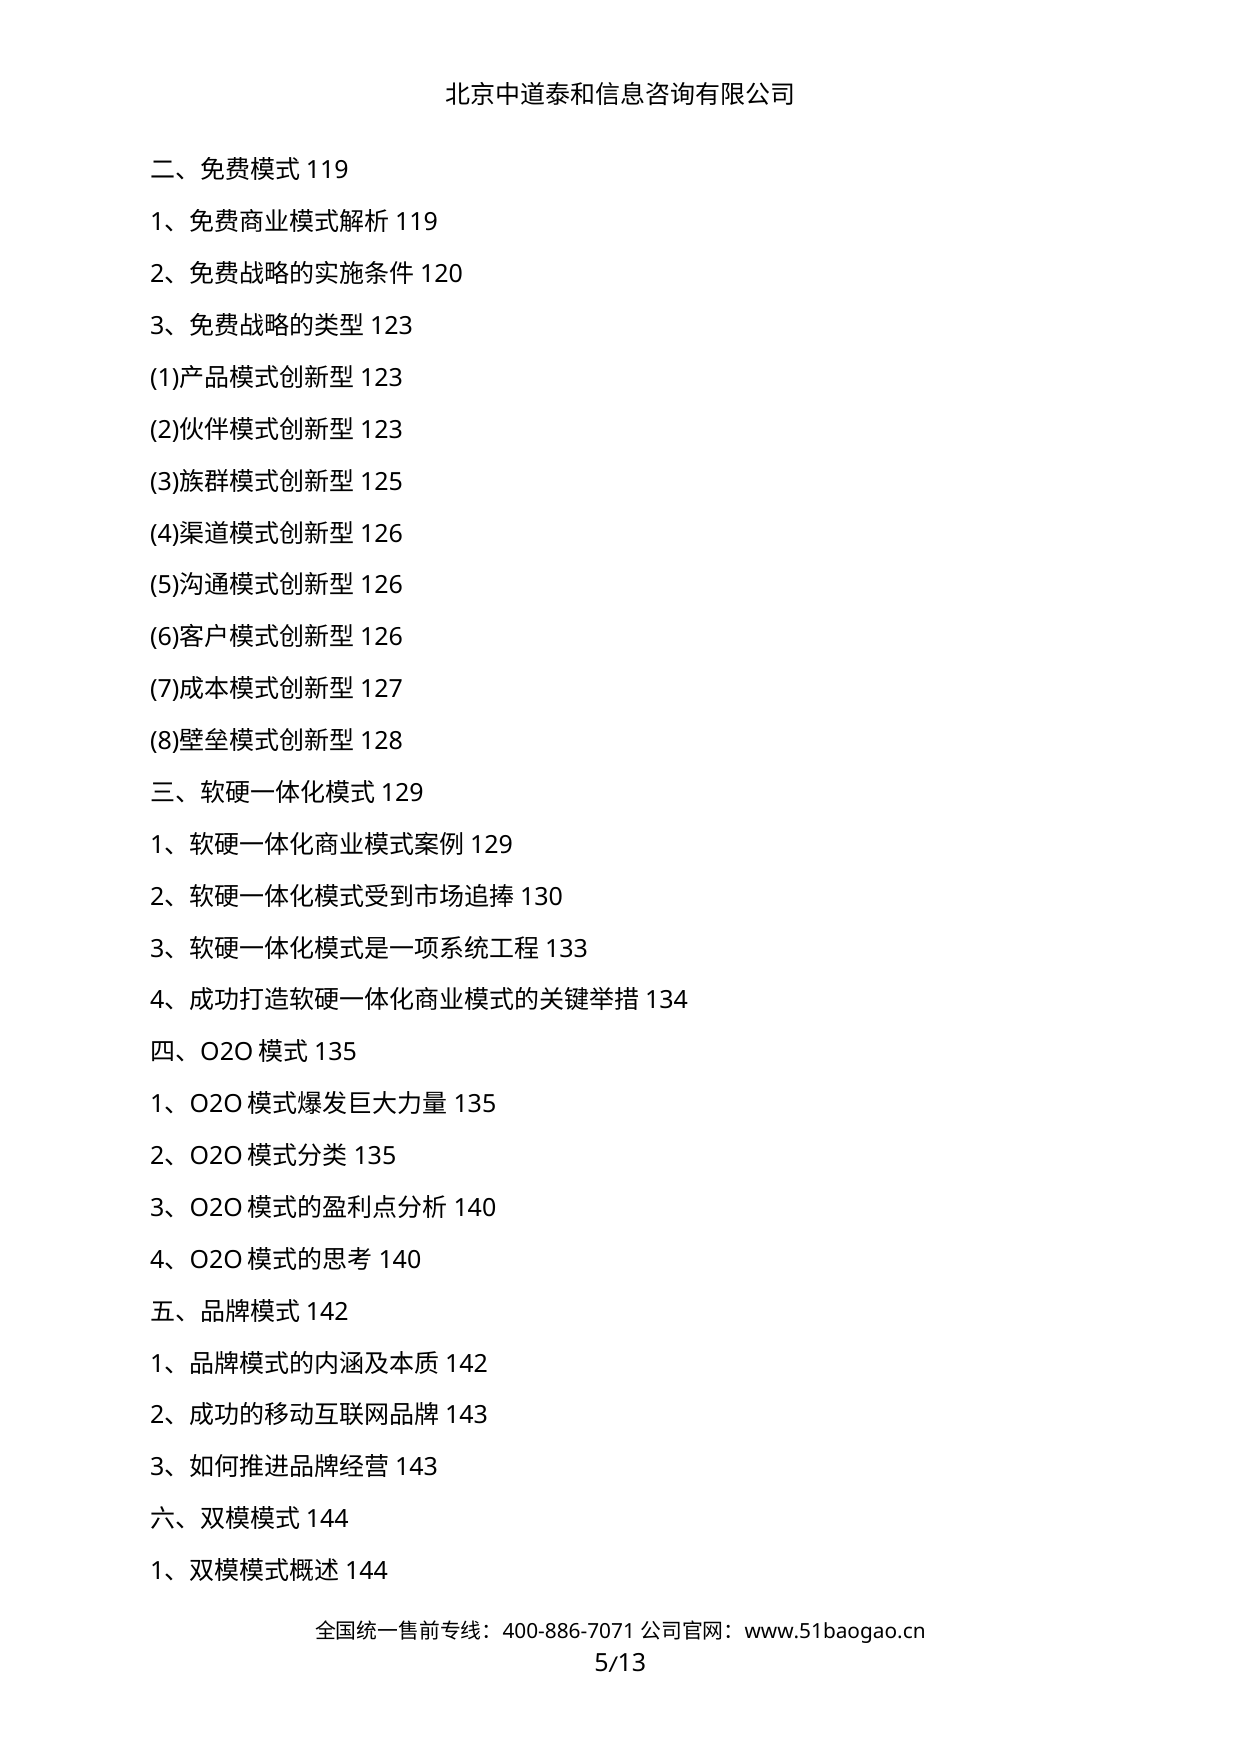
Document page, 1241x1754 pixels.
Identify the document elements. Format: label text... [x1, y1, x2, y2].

text 2、O2O模式分类 135 [150, 1136, 1090, 1172]
text 二、免费模式 119 [150, 150, 1090, 186]
text 4、成功打造软硬一体化商业模式的关键举措 134 [150, 980, 1090, 1016]
text 2、成功的移动互联网品牌 143 [150, 1395, 1090, 1431]
text 1、软硬一体化商业模式案例 129 [150, 824, 1090, 861]
text 六、双模模式 144 [150, 1499, 1090, 1535]
text (1)产品模式创新型 123 [150, 357, 1090, 394]
text 3、O2O模式的盈利点分析 140 [150, 1187, 1090, 1224]
text 3、软硬一体化模式是一项系统工程 133 [150, 928, 1090, 964]
text 1、O2O模式爆发巨大力量 135 [150, 1084, 1090, 1120]
text 4、O2O模式的思考 140 [150, 1239, 1090, 1276]
text 2、免费战略的实施条件 120 [150, 254, 1090, 290]
text (7)成本模式创新型 127 [150, 669, 1090, 705]
text (4)渠道模式创新型 126 [150, 513, 1090, 549]
text 1、双模模式概述 144 [150, 1551, 1090, 1587]
text 三、软硬一体化模式 129 [150, 772, 1090, 809]
text 3、免费战略的类型 123 [150, 306, 1090, 342]
text 3、如何推进品牌经营 143 [150, 1447, 1090, 1483]
text (3)族群模式创新型 125 [150, 461, 1090, 497]
text 2、软硬一体化模式受到市场追捧 130 [150, 876, 1090, 912]
text (5)沟通模式创新型 126 [150, 565, 1090, 601]
text 1、品牌模式的内涵及本质 142 [150, 1343, 1090, 1379]
text (6)客户模式创新型 126 [150, 617, 1090, 653]
text 1、免费商业模式解析 119 [150, 202, 1090, 238]
text 四、O2O模式 135 [150, 1032, 1090, 1068]
text (2)伙伴模式创新型 123 [150, 409, 1090, 446]
text (8)壁垒模式创新型 128 [150, 721, 1090, 757]
text 五、品牌模式 142 [150, 1291, 1090, 1327]
